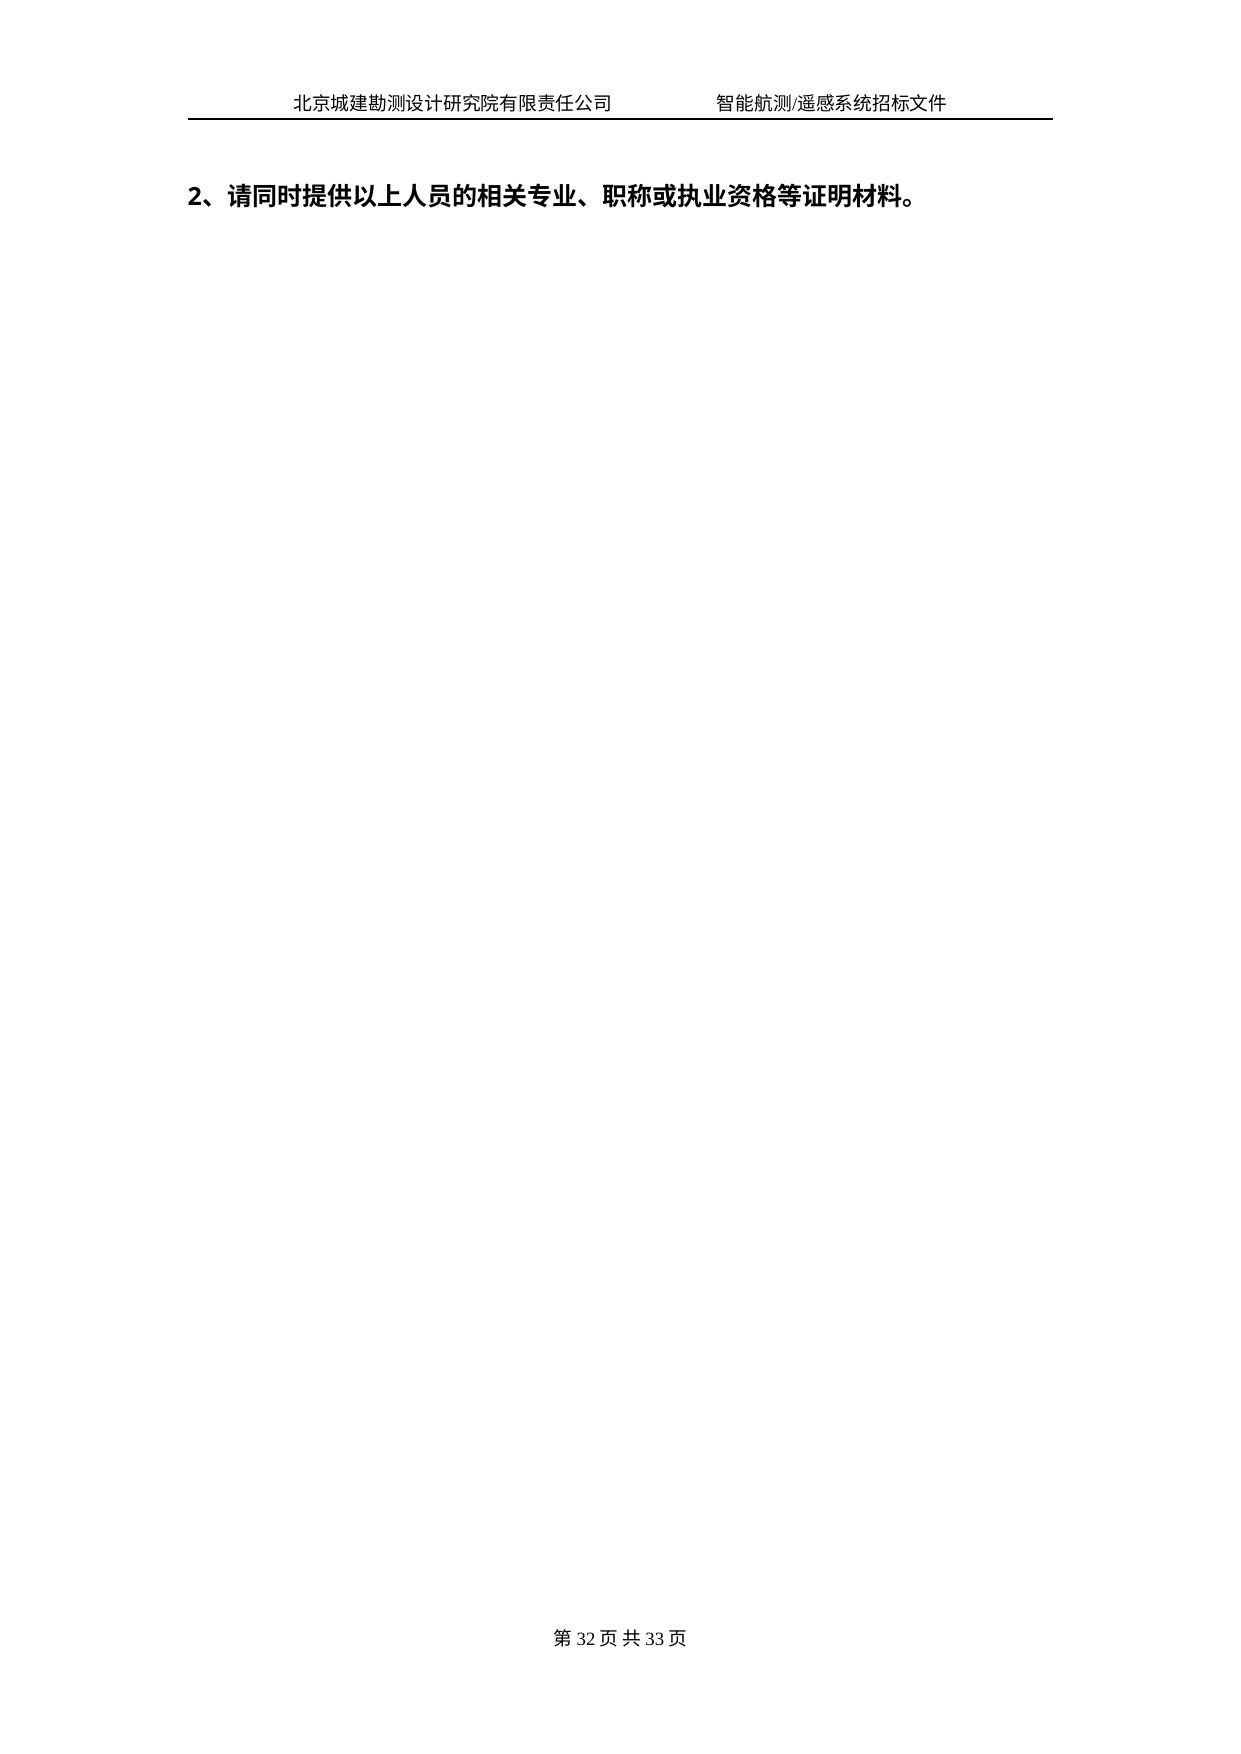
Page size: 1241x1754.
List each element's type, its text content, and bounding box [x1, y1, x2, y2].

text 2、请同时提供以上人员的相关专业、职称或执业资格等证明材料。 [187, 162, 1053, 227]
